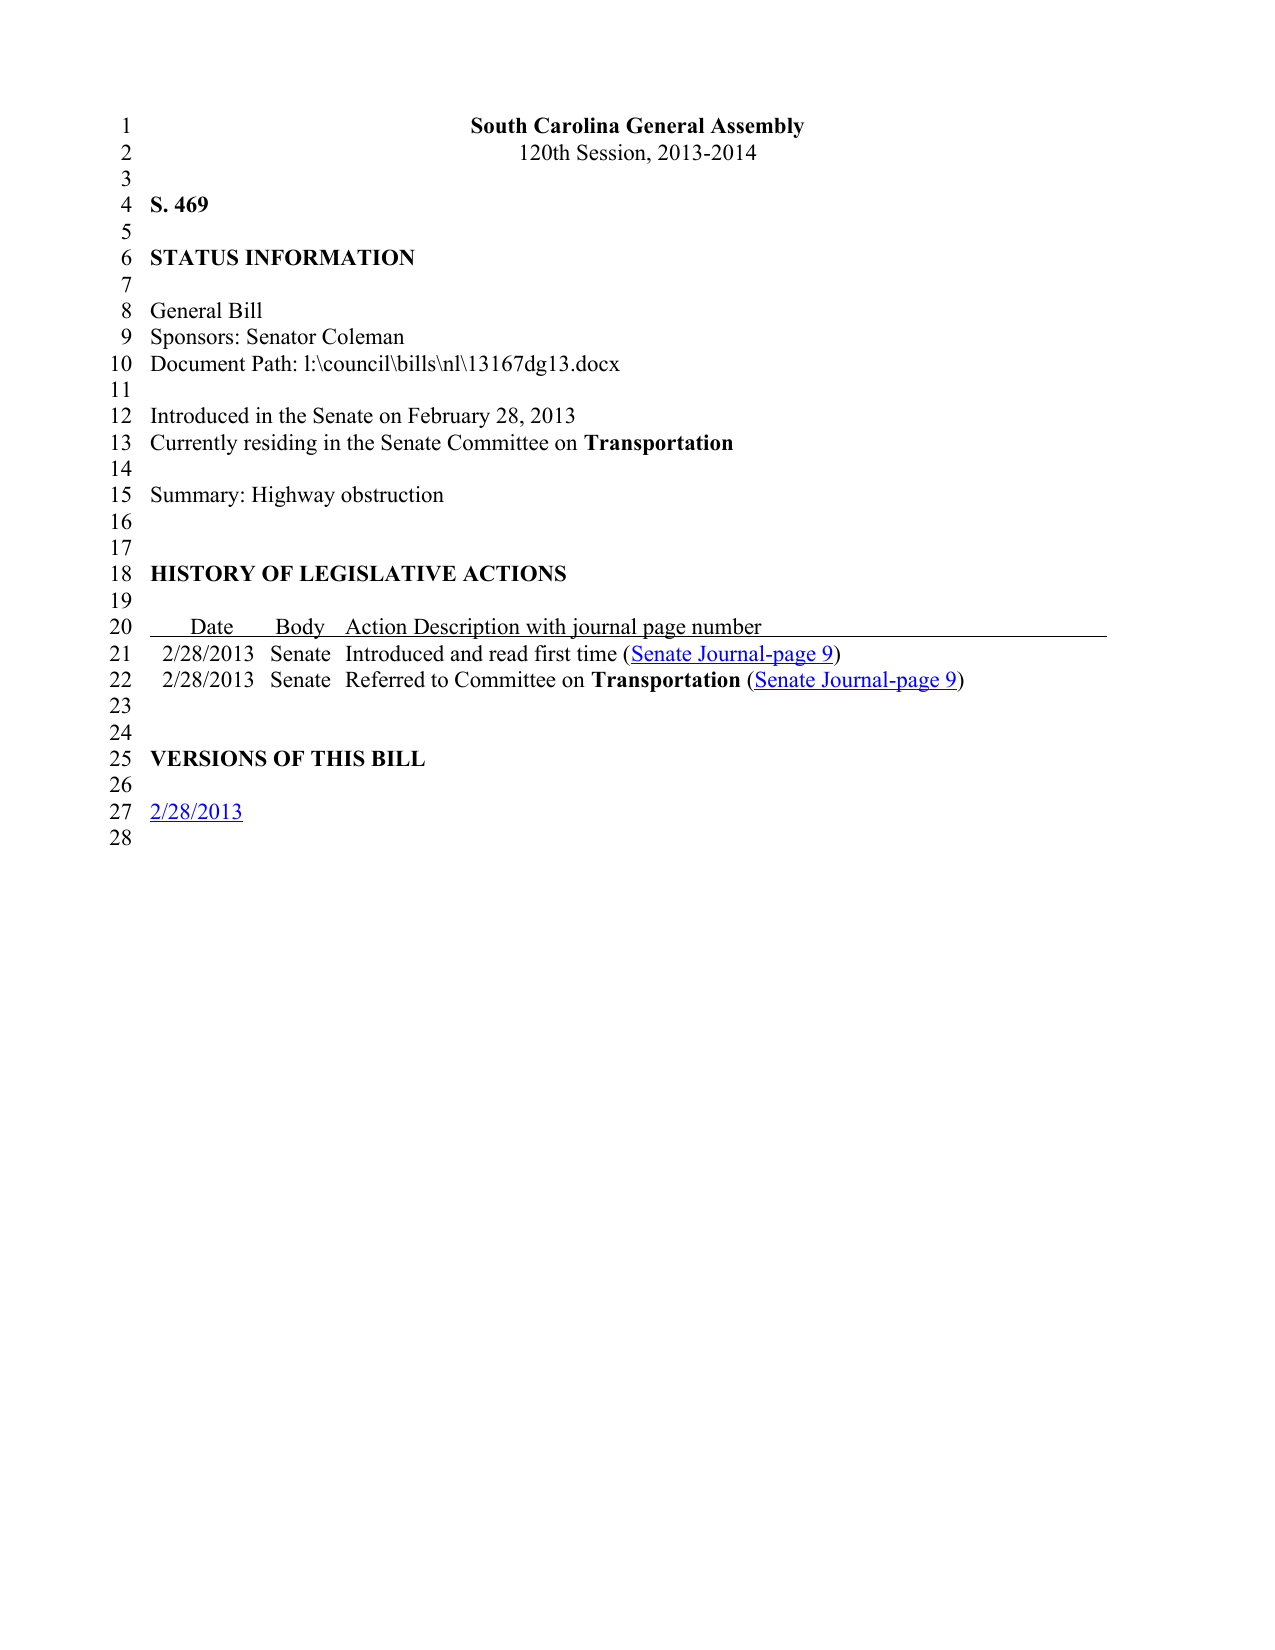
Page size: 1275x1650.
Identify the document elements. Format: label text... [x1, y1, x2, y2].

text HISTORY OF LEGISLATIVE ACTIONS [150, 561, 1125, 587]
text General Bill [150, 297, 1125, 323]
text Date Body Action Description with journal page number [150, 613, 1125, 639]
text Introduced in the Senate on February 28, 2013 [150, 402, 1125, 429]
text Summary: Highway obstruction [150, 481, 1125, 508]
text 2/28/2013 Senate Introduced and read first time (Senate Journal-page 9) [150, 639, 1125, 666]
text Currently residing in the Senate Committee on Transportation [150, 429, 1125, 455]
text Sponsors: Senator Coleman [150, 323, 1125, 350]
text Document Path: l:\council\bills\nl\13167dg13.docx [150, 350, 1125, 376]
text VERSIONS OF THIS BILL [150, 745, 1125, 771]
text 2/28/2013 [150, 798, 1125, 824]
text 2/28/2013 Senate Referred to Committee on Transportation (Senate Journal-page 9) [150, 666, 1125, 692]
text 120th Session, 2013-2014 [150, 139, 1125, 165]
text South Carolina General Assembly [150, 112, 1125, 139]
text STATUS INFORMATION [150, 244, 1125, 271]
text S. 469 [150, 192, 1125, 218]
